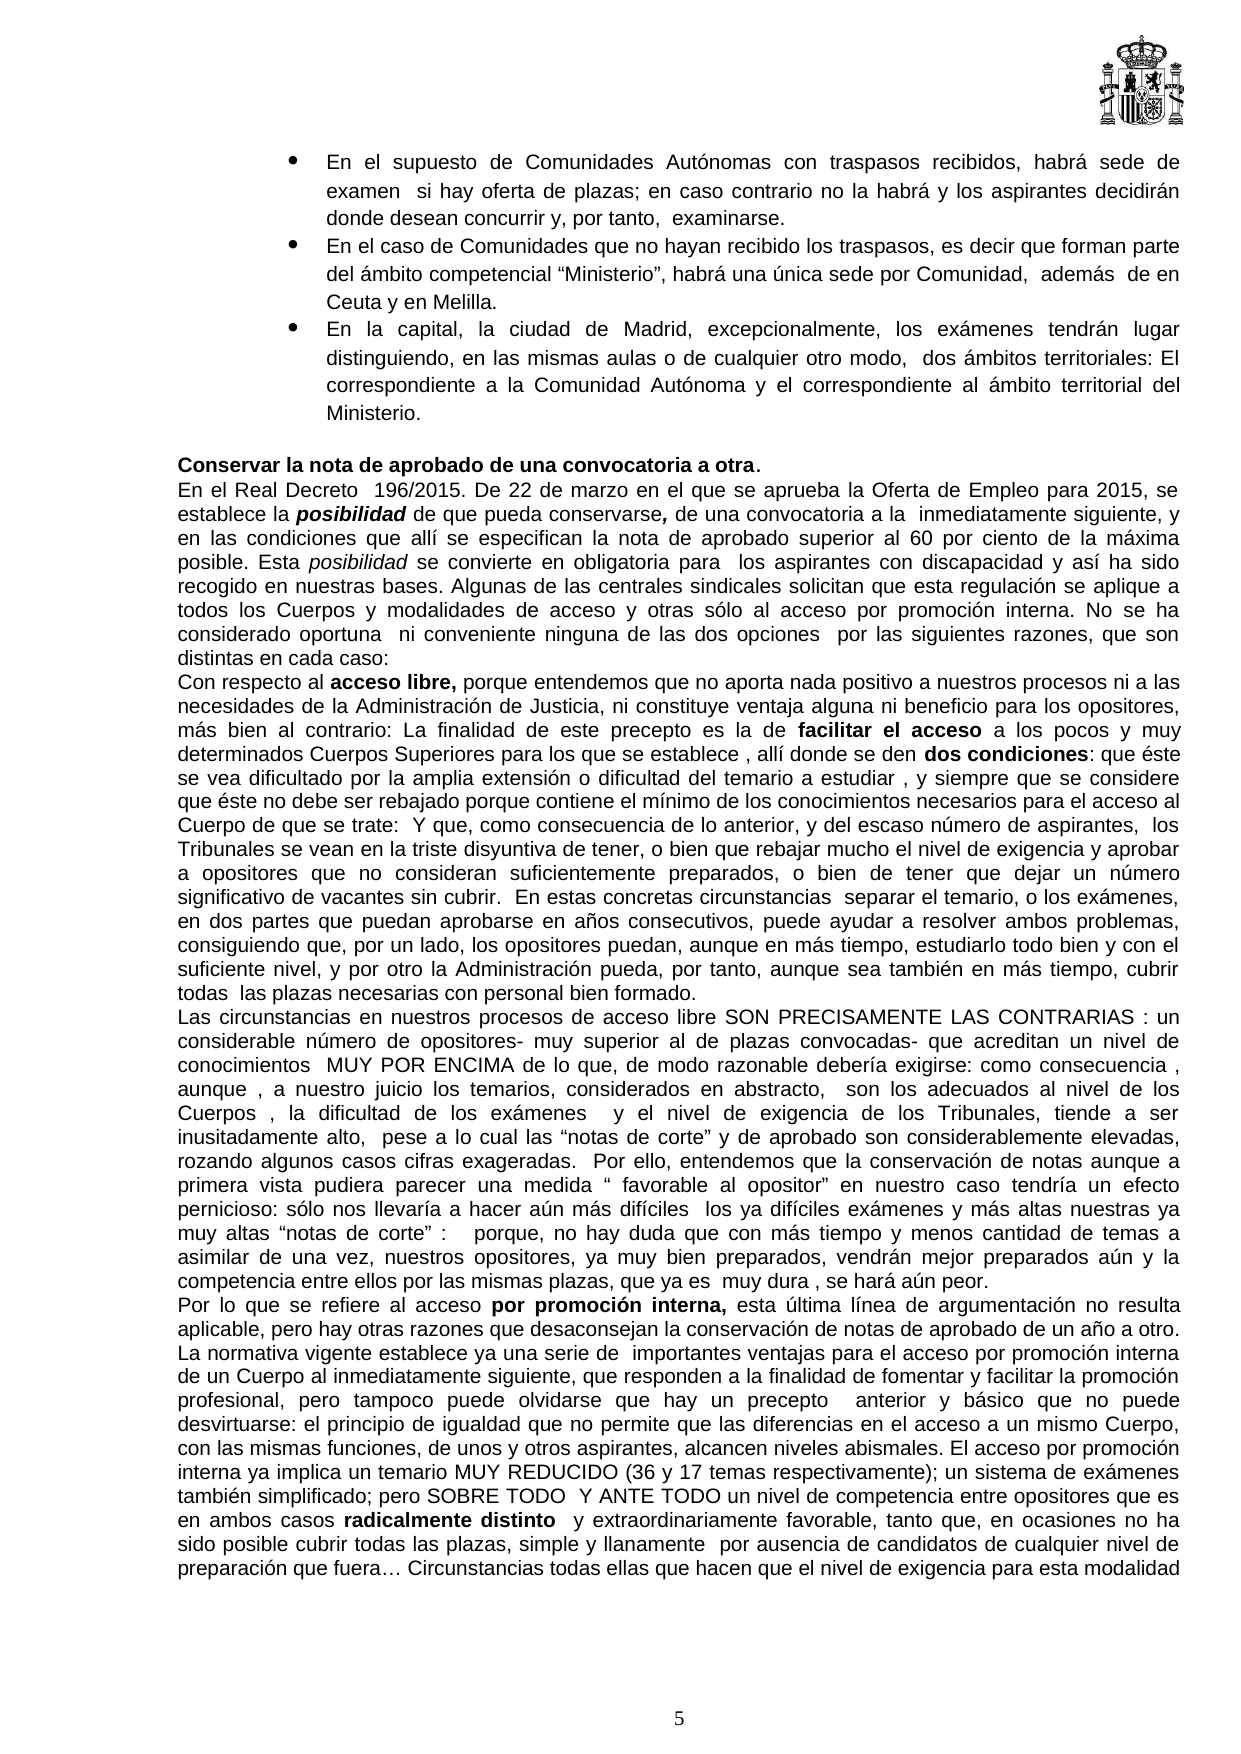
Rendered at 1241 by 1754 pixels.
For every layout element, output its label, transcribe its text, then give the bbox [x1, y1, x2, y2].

text Conservar la nota de aprobado de una convocatoria a otra. [177, 449, 1181, 478]
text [177, 1292, 1181, 1580]
text Con respecto al acceso libre, porque entendemos que no aporta nada positivo a nuestros procesos ni a las necesidades de la Administración de Justicia, ni constituye ventaja alguna ni beneficio para los opositores, más bien al contrario: La finalidad de este precepto es la de facilitar el acceso a los pocos y muy determinados Cuerpos Superiores para los que se establece , allí donde se den dos condiciones: que éste se vea dificultado por la amplia extensión o dificultad del temario a estudiar , y siempre que se considere que éste no debe ser rebajado porque contiene el mínimo de los conocimientos necesarios para el acceso al Cuerpo de que se trate: Y que, como consecuencia de lo anterior, y del escaso número de aspirantes, los Tribunales se vean en la triste disyuntiva de tener, o bien que rebajar mucho el nivel de exigencia y aprobar a opositores que no consideran suficientemente preparados, o bien de tener que dejar un número significativo de vacantes sin cubrir. En estas concretas circunstancias separar el temario, o los exámenes, en dos partes que puedan aprobarse en años consecutivos, puede ayudar a resolver ambos problemas, consiguiendo que, por un lado, los opositores puedan, aunque en más tiempo, estudiarlo todo bien y con el suficiente nivel, y por otro la Administración pueda, por tanto, aunque sea también en más tiempo, cubrir todas las plazas necesarias con personal bien formado. [177, 669, 1181, 1005]
text En el Real Decreto 196/2015. De 22 de marzo en el que se aprueba la Oferta de Empleo para 2015, se establece la posibilidad de que pueda conservarse, de una convocatoria a la inmediatamente siguiente, y en las condiciones que allí se especifican la nota de aprobado superior al 60 por ciento de la máxima posible. Esta posibilidad se convierte en obligatoria para los aspirantes con discapacidad y así ha sido recogido en nuestras bases. Algunas de las centrales sindicales solicitan que esta regulación se aplique a todos los Cuerpos y modalidades de acceso y otras sólo al acceso por promoción interna. No se ha considerado oportuna ni conveniente ninguna de las dos opciones por las siguientes razones, que son distintas en cada caso: [177, 478, 1181, 669]
list En la capital, la ciudad de Madrid, excepcionalmente, los exámenes tendrán lugar distinguiendo, en las mismas aulas o de cualquier otro modo, dos ámbitos territoriales: El correspondiente a la Comunidad Autónoma y el correspondiente al ámbito territorial del Ministerio. [289, 317, 1181, 425]
list En el caso de Comunidades que no hayan recibido los traspasos, es decir que forman parte del ámbito competencial “Ministerio”, habrá una única sede por Comunidad, además de en Ceuta y en Melilla. [289, 234, 1181, 314]
list En el supuesto de Comunidades Autónomas con traspasos recibidos, habrá sede de examen si hay oferta de plazas; en caso contrario no la habrá y los aspirantes decidirán donde desean concurrir y, por tanto, examinarse. [289, 150, 1181, 230]
picture [1098, 35, 1185, 125]
text Las circunstancias en nuestros procesos de acceso libre SON PRECISAMENTE LAS CONTRARIAS : un considerable número de opositores- muy superior al de plazas convocadas- que acreditan un nivel de conocimientos MUY POR ENCIMA de lo que, de modo razonable debería exigirse: como consecuencia , aunque , a nuestro juicio los temarios, considerados en abstracto, son los adecuados al nivel de los Cuerpos , la dificultad de los exámenes y el nivel de exigencia de los Tribunales, tiende a ser inusitadamente alto, pese a lo cual las “notas de corte” y de aprobado son considerablemente elevadas, rozando algunos casos cifras exageradas. Por ello, entendemos que la conservación de notas aunque a primera vista pudiera parecer una medida “ favorable al opositor” en nuestro caso tendría un efecto pernicioso: sólo nos llevaría a hacer aún más difíciles los ya difíciles exámenes y más altas nuestras ya muy altas “notas de corte” : porque, no hay duda que con más tiempo y menos cantidad de temas a asimilar de una vez, nuestros opositores, ya muy bien preparados, vendrán mejor preparados aún y la competencia entre ellos por las mismas plazas, que ya es muy dura , se hará aún peor. [177, 1005, 1181, 1292]
